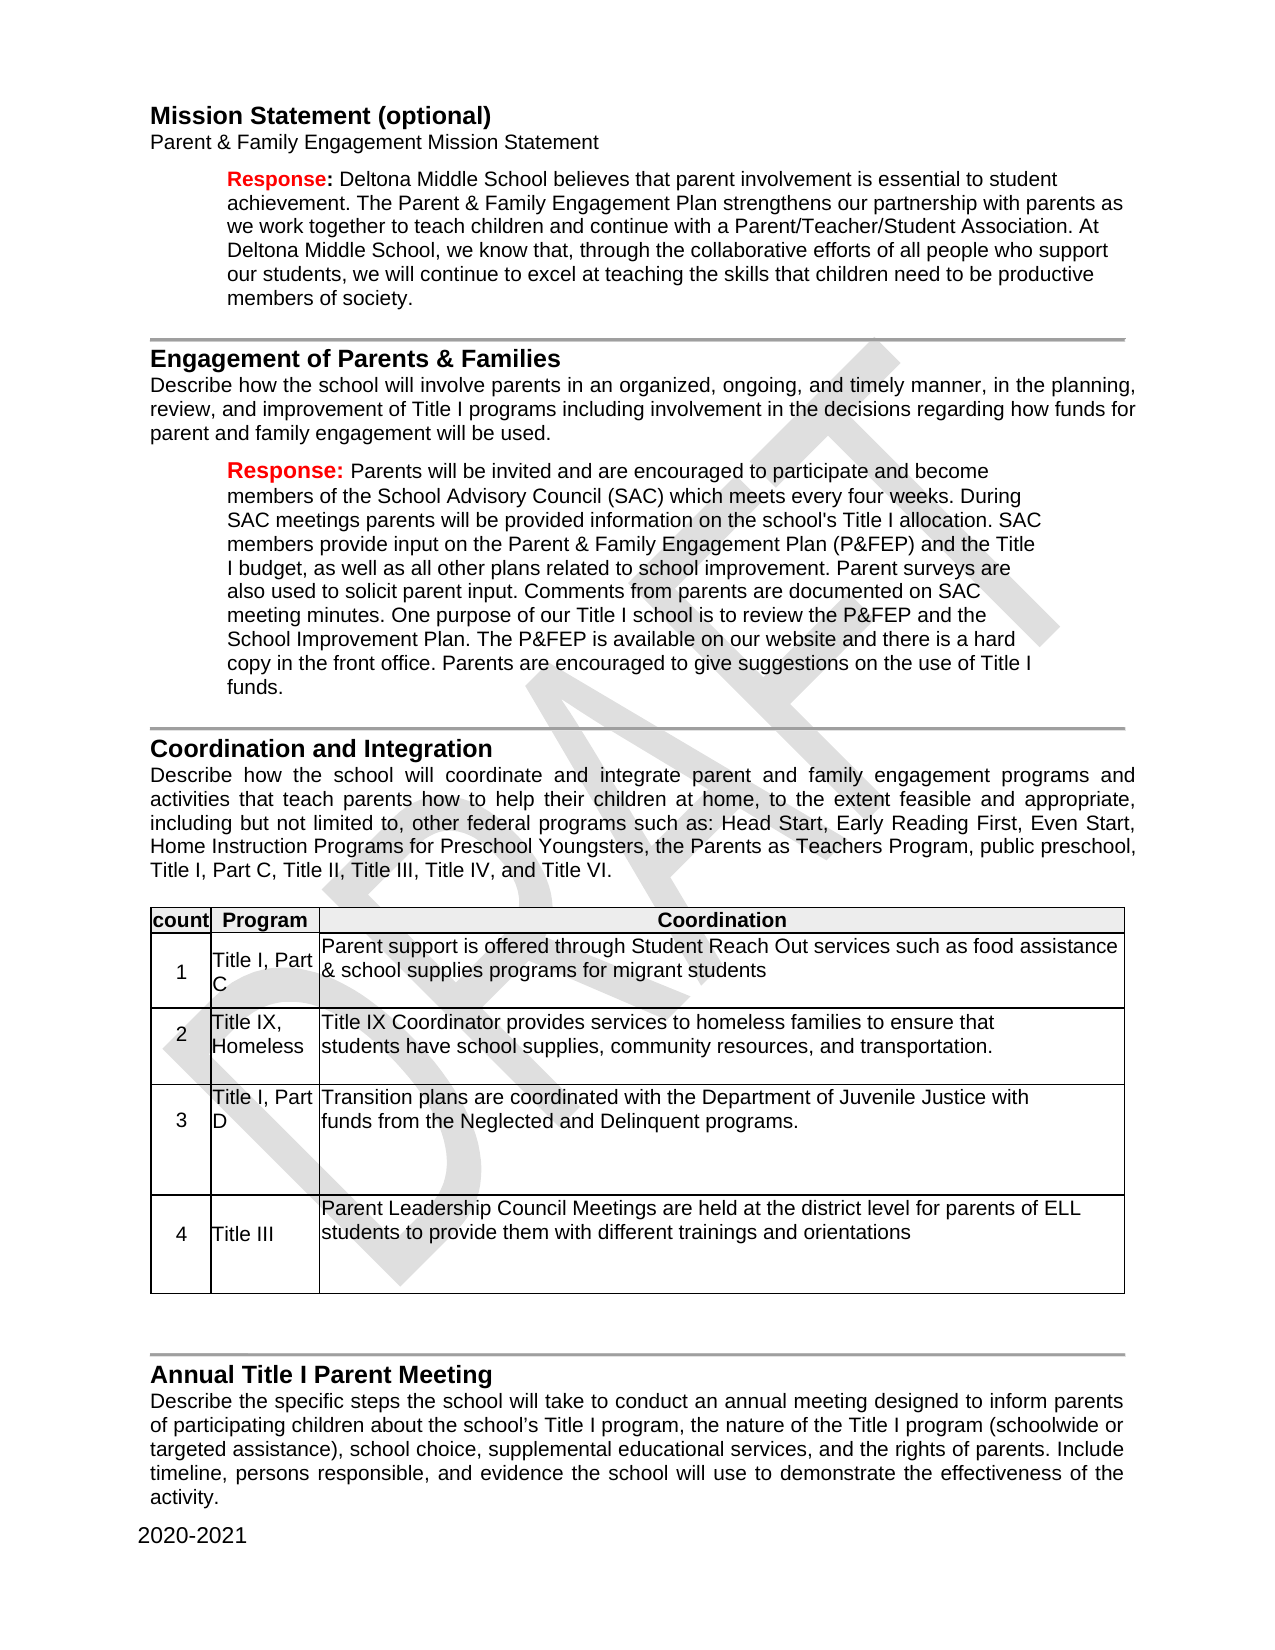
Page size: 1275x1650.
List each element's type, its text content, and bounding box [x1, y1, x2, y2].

subtitle Coordination and Integration [150, 725, 1137, 762]
table_cell 3 [152, 1085, 210, 1194]
table_cell Title III [212, 1196, 319, 1292]
table_cell Parent support is offered through Student Reach Out services such as food assistance & school supplies programs for migrant students [320, 934, 1124, 1007]
table_cell Title I, Part C [212, 933, 319, 1007]
table_cell 1 [152, 934, 210, 1007]
table_cell 4 [152, 1196, 210, 1292]
table_cell Parent Leadership Council Meetings are held at the district level for parents of ELL students to provide them with different trainings and orientations [320, 1196, 1124, 1292]
text Describe how the school will involve parents in an organized, ongoing, and timely manner, in the planning, review, and improvement of Title I programs including involvement in the decisions regarding how funds for parent and family engagement will be used. [150, 373, 1137, 445]
table_header Program [212, 908, 319, 932]
text Parent & Family Engagement Mission Statement [150, 130, 1137, 154]
text Describe how the school will coordinate and integrate parent and family engagement programs and activities that teach parents how to help their children at home, to the extent feasible and appropriate, including but not limited to, other federal programs such as: Head Start, Early Reading First, Even Start, Home Instruction Programs for Preschool Youngsters, the Parents as Teachers Program, public preschool, Title I, Part C, Title II, Title III, Title IV, and Title VI. [150, 762, 1137, 882]
text Response: Parents will be invited and are encouraged to participate and become members of the School Advisory Council (SAC) which meets every four weeks. During SAC meetings parents will be provided information on the school's Title I allocation. SAC members provide input on the Parent & Family Engagement Plan (P&FEP) and the Title I budget, as well as all other plans related to school improvement. Parent surveys are also used to solicit parent input. Comments from parents are documented on SAC meeting minutes. One purpose of our Title I school is to review the P&FEP and the School Improvement Plan. The P&FEP is available on our website and there is a hard copy in the front office. Parents are encouraged to give suggestions on the use of Title I funds. [227, 457, 1046, 699]
subtitle Engagement of Parents & Families [150, 336, 1137, 373]
table_cell Title IX Coordinator provides services to homeless families to ensure that students have school supplies, community resources, and transportation. [320, 1009, 1124, 1083]
table_cell Transition plans are coordinated with the Department of Juvenile Justice with funds from the Neglected and Delinquent programs. [320, 1085, 1124, 1194]
subtitle Annual Title I Parent Meeting [150, 1351, 1137, 1389]
table_cell 2 [152, 1009, 210, 1083]
table_cell Title I, Part D [212, 1085, 319, 1194]
table_header Coordination [320, 908, 1124, 932]
text Describe the specific steps the school will take to conduct an annual meeting designed to inform parents of participating children about the school’s Title I program, the nature of the Title I program (schoolwide or targeted assistance), school choice, supplemental educational services, and the rights of parents. Include timeline, persons responsible, and evidence the school will use to demonstrate the effectiveness of the activity. [150, 1389, 1125, 1509]
subtitle Mission Statement (optional) [150, 101, 1137, 130]
text Response: Deltona Middle School believes that parent involvement is essential to student achievement. The Parent & Family Engagement Plan strengthens our partnership with parents as we work together to teach children and continue with a Parent/Teacher/Student Association. At Deltona Middle School, we know that, through the collaborative efforts of all people who support our students, we will continue to excel at teaching the skills that children need to be productive members of society. [227, 166, 1137, 310]
table_cell Title IX, Homeless [212, 1009, 319, 1083]
table_header count [152, 908, 210, 932]
